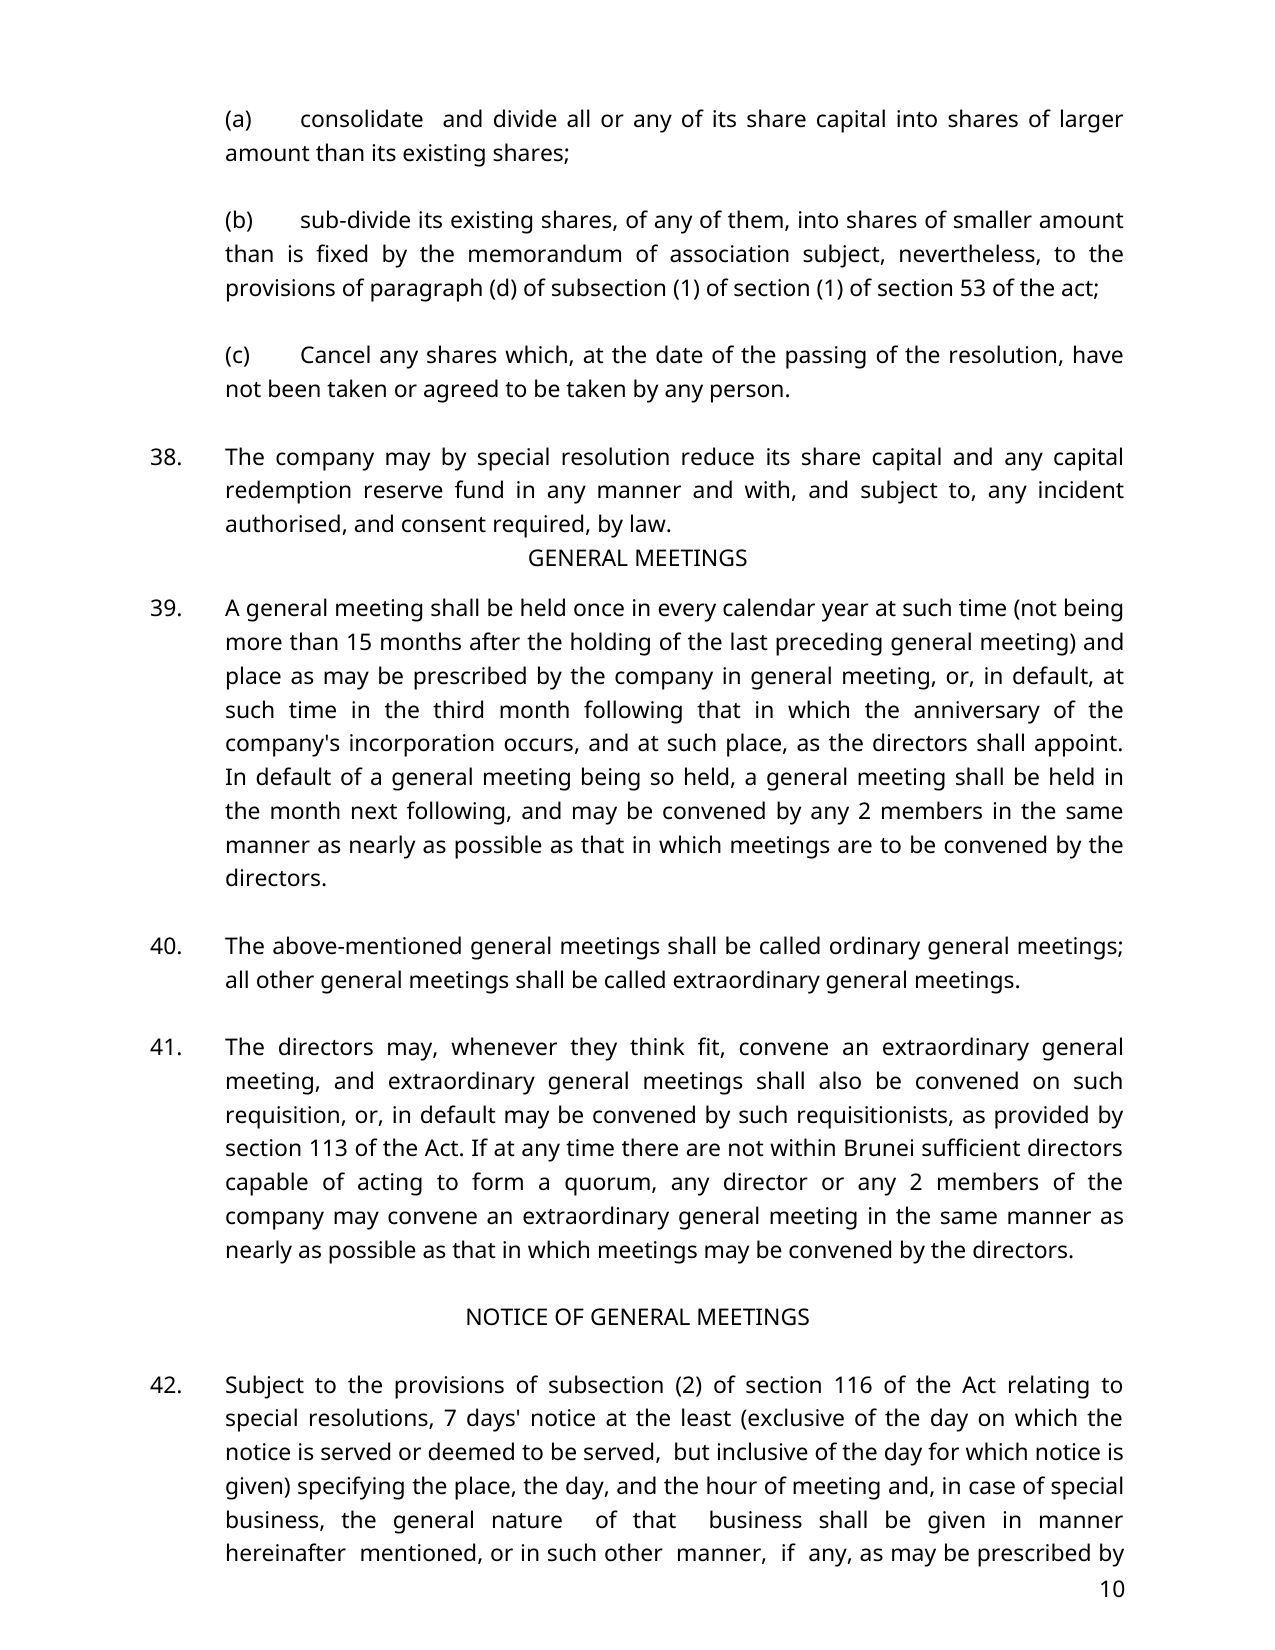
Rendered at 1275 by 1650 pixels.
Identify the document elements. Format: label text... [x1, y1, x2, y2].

list consolidate and divide all or any of its share capital into shares of larger amount than its existing shares; [225, 103, 1125, 168]
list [150, 1368, 1125, 1568]
list A general meeting shall be held once in every calendar year at such time (not being more than 15 months after the holding of the last preceding general meeting) and place as may be prescribed by the company in general meeting, or, in default, at such time in the third month following that in which the anniversary of the company's incorporation occurs, and at such place, as the directors shall appoint. In default of a general meeting being so held, a general meeting shall be held in the month next following, and may be convened by any 2 members in the same manner as nearly as possible as that in which meetings are to be convened by the directors. [150, 592, 1125, 893]
list Cancel any shares which, at the date of the passing of the resolution, have not been taken or agreed to be taken by any person. [225, 339, 1125, 404]
text GENERAL MEETINGS [150, 542, 1125, 573]
list The directors may, whenever they think fit, convene an extraordinary general meeting, and extraordinary general meetings shall also be convened on such requisition, or, in default may be convened by such requisitionists, as provided by section 113 of the Act. If at any time there are not within Brunei sufficient directors capable of acting to form a quorum, any director or any 2 members of the company may convene an extraordinary general meeting in the same manner as nearly as possible as that in which meetings may be convened by the directors. [150, 1031, 1125, 1265]
text NOTICE OF GENERAL MEETINGS [150, 1301, 1125, 1332]
list The company may by special resolution reduce its share capital and any capital redemption reserve fund in any manner and with, and subject to, any incident authorised, and consent required, by law. [150, 441, 1125, 539]
list The above-mentioned general meetings shall be called ordinary general meetings; all other general meetings shall be called extraordinary general meetings. [150, 930, 1125, 995]
list sub-divide its existing shares, of any of them, into shares of smaller amount than is fixed by the memorandum of association subject, nevertheless, to the provisions of paragraph (d) of subsection (1) of section (1) of section 53 of the act; [225, 204, 1125, 303]
